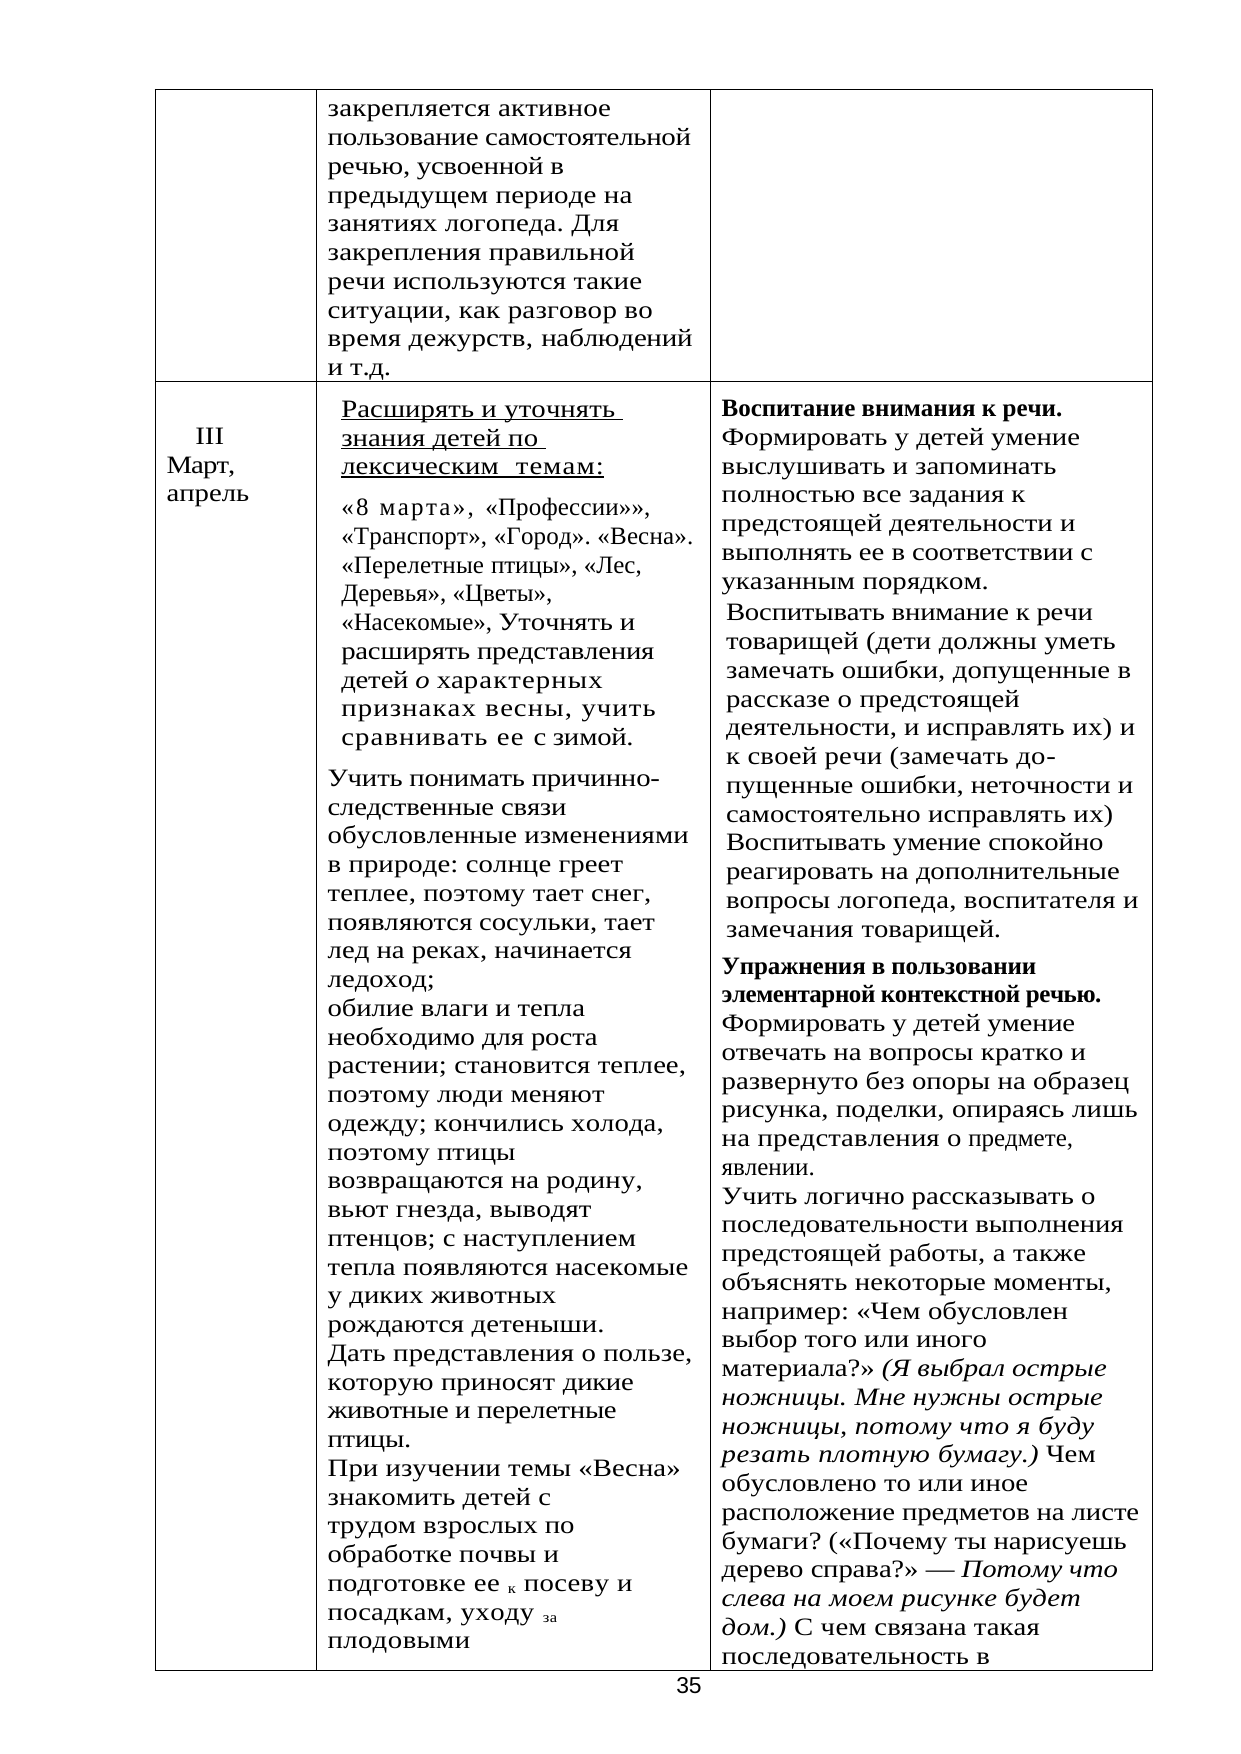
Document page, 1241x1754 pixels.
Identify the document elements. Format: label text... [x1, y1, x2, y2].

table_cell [156, 90, 316, 381]
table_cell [317, 90, 710, 381]
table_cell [711, 382, 1152, 1669]
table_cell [711, 90, 1152, 381]
table_cell III Март, апрель [156, 382, 316, 1669]
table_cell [317, 382, 710, 1669]
